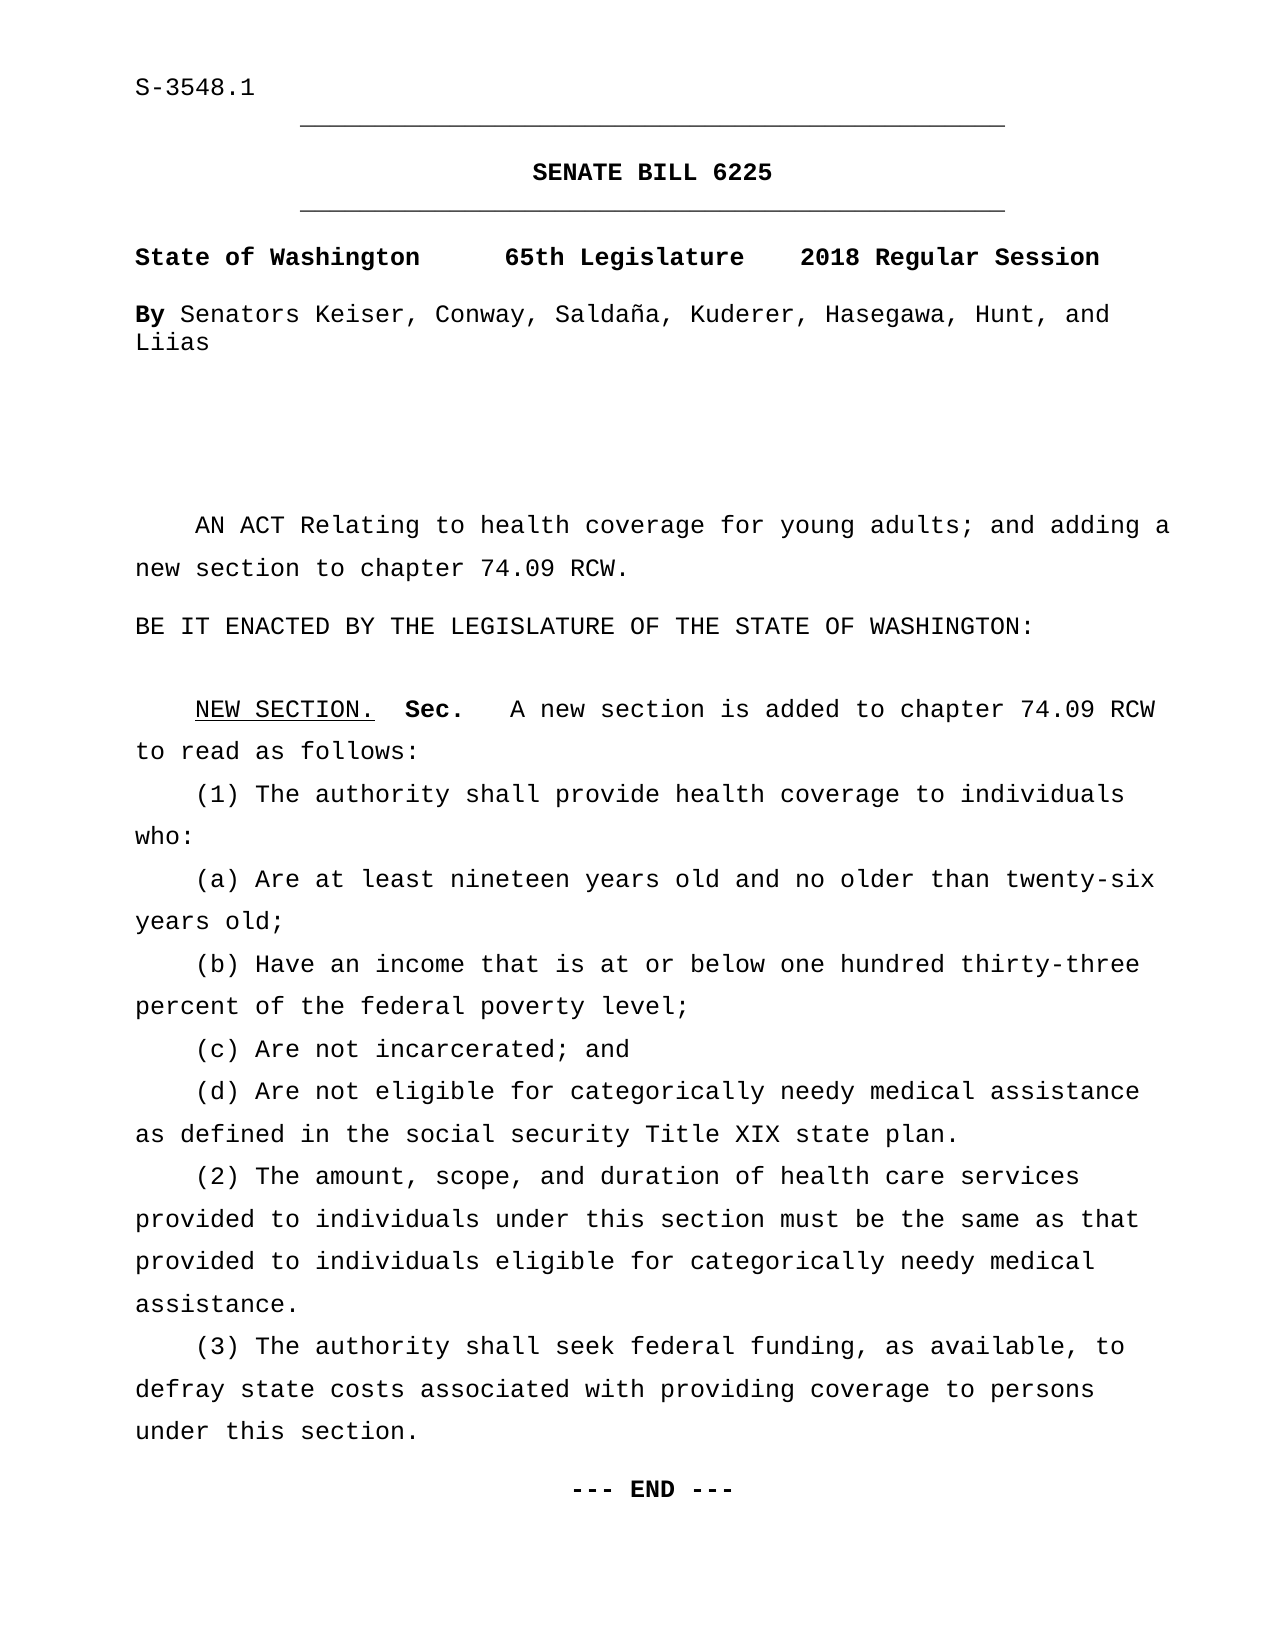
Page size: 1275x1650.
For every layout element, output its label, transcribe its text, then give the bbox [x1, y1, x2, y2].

text (2) The amount, scope, and duration of health care services provided to individuals under this section must be the same as that provided to individuals eligible for categorically needy medical assistance. [135, 1151, 1170, 1321]
text (a) Are at least nineteen years old and no older than twenty-six years old; [135, 853, 1170, 938]
text BE IT ENACTED BY THE LEGISLATURE OF THE STATE OF WASHINGTON: [135, 613, 1170, 642]
text NEW SECTION. Sec. A new section is added to chapter 74.09 RCW to read as follows: [135, 683, 1170, 768]
text --- END --- [135, 1477, 1170, 1505]
text By Senators Keiser, Conway, Saldaña, Kuderer, Hasegawa, Hunt, and Liias [135, 302, 1170, 358]
text (d) Are not eligible for categorically needy medical assistance as defined in the social security Title XIX state plan. [135, 1066, 1170, 1151]
text AN ACT Relating to health coverage for young adults; and adding a new section to chapter 74.09 RCW. [135, 500, 1170, 585]
text _______________________________________________ [135, 188, 1170, 217]
text SENATE BILL 6225 [135, 160, 1170, 188]
text (c) Are not incarcerated; and [135, 1023, 1170, 1066]
text (3) The authority shall seek federal funding, as available, to defray state costs associated with providing coverage to persons under this section. [135, 1321, 1170, 1448]
text S-3548.1 [135, 75, 1170, 103]
text (b) Have an income that is at or below one hundred thirty-three percent of the federal poverty level; [135, 938, 1170, 1023]
text State of Washington 65th Legislature 2018 Regular Session [135, 245, 1170, 273]
text _______________________________________________ [135, 103, 1170, 132]
text (1) The authority shall provide health coverage to individuals who: [135, 768, 1170, 853]
